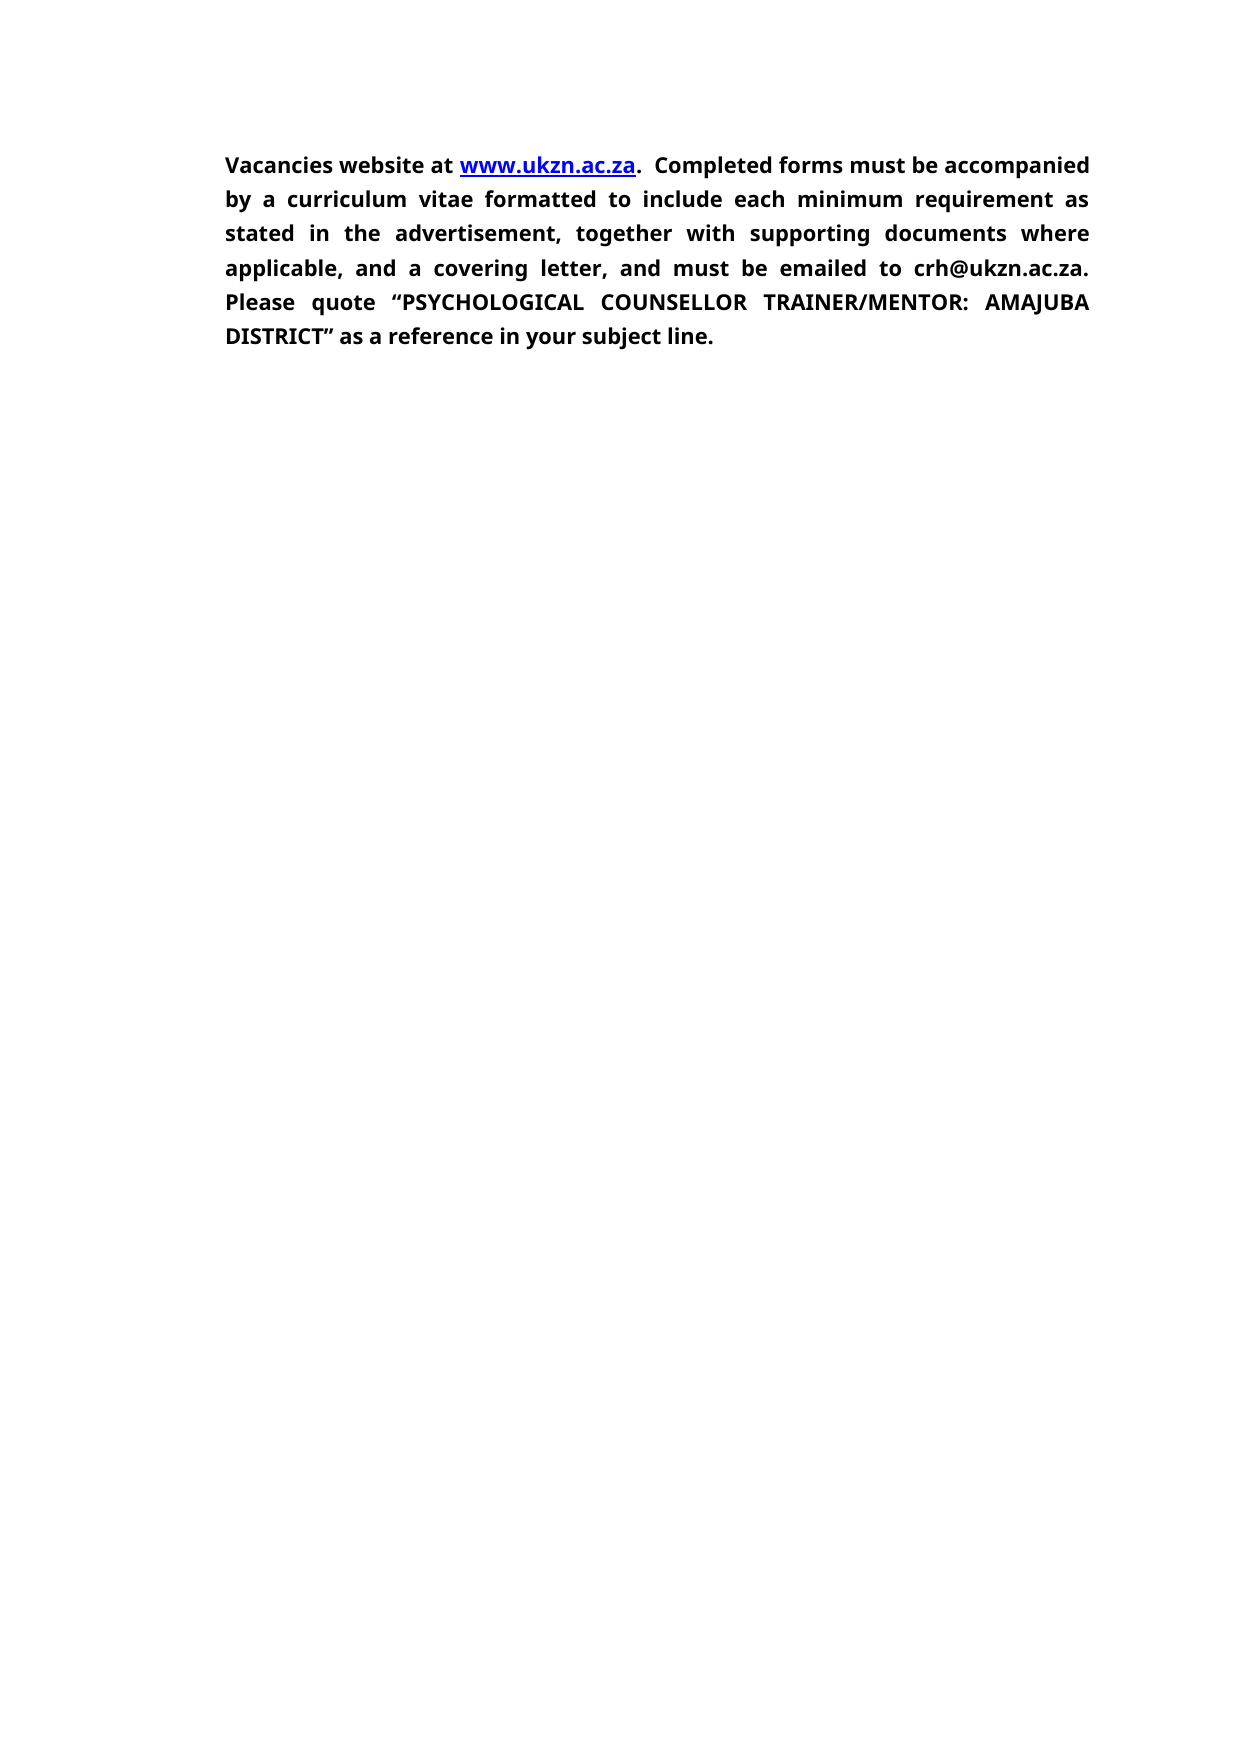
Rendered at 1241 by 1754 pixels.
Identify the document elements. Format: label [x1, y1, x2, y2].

text [225, 150, 1090, 351]
